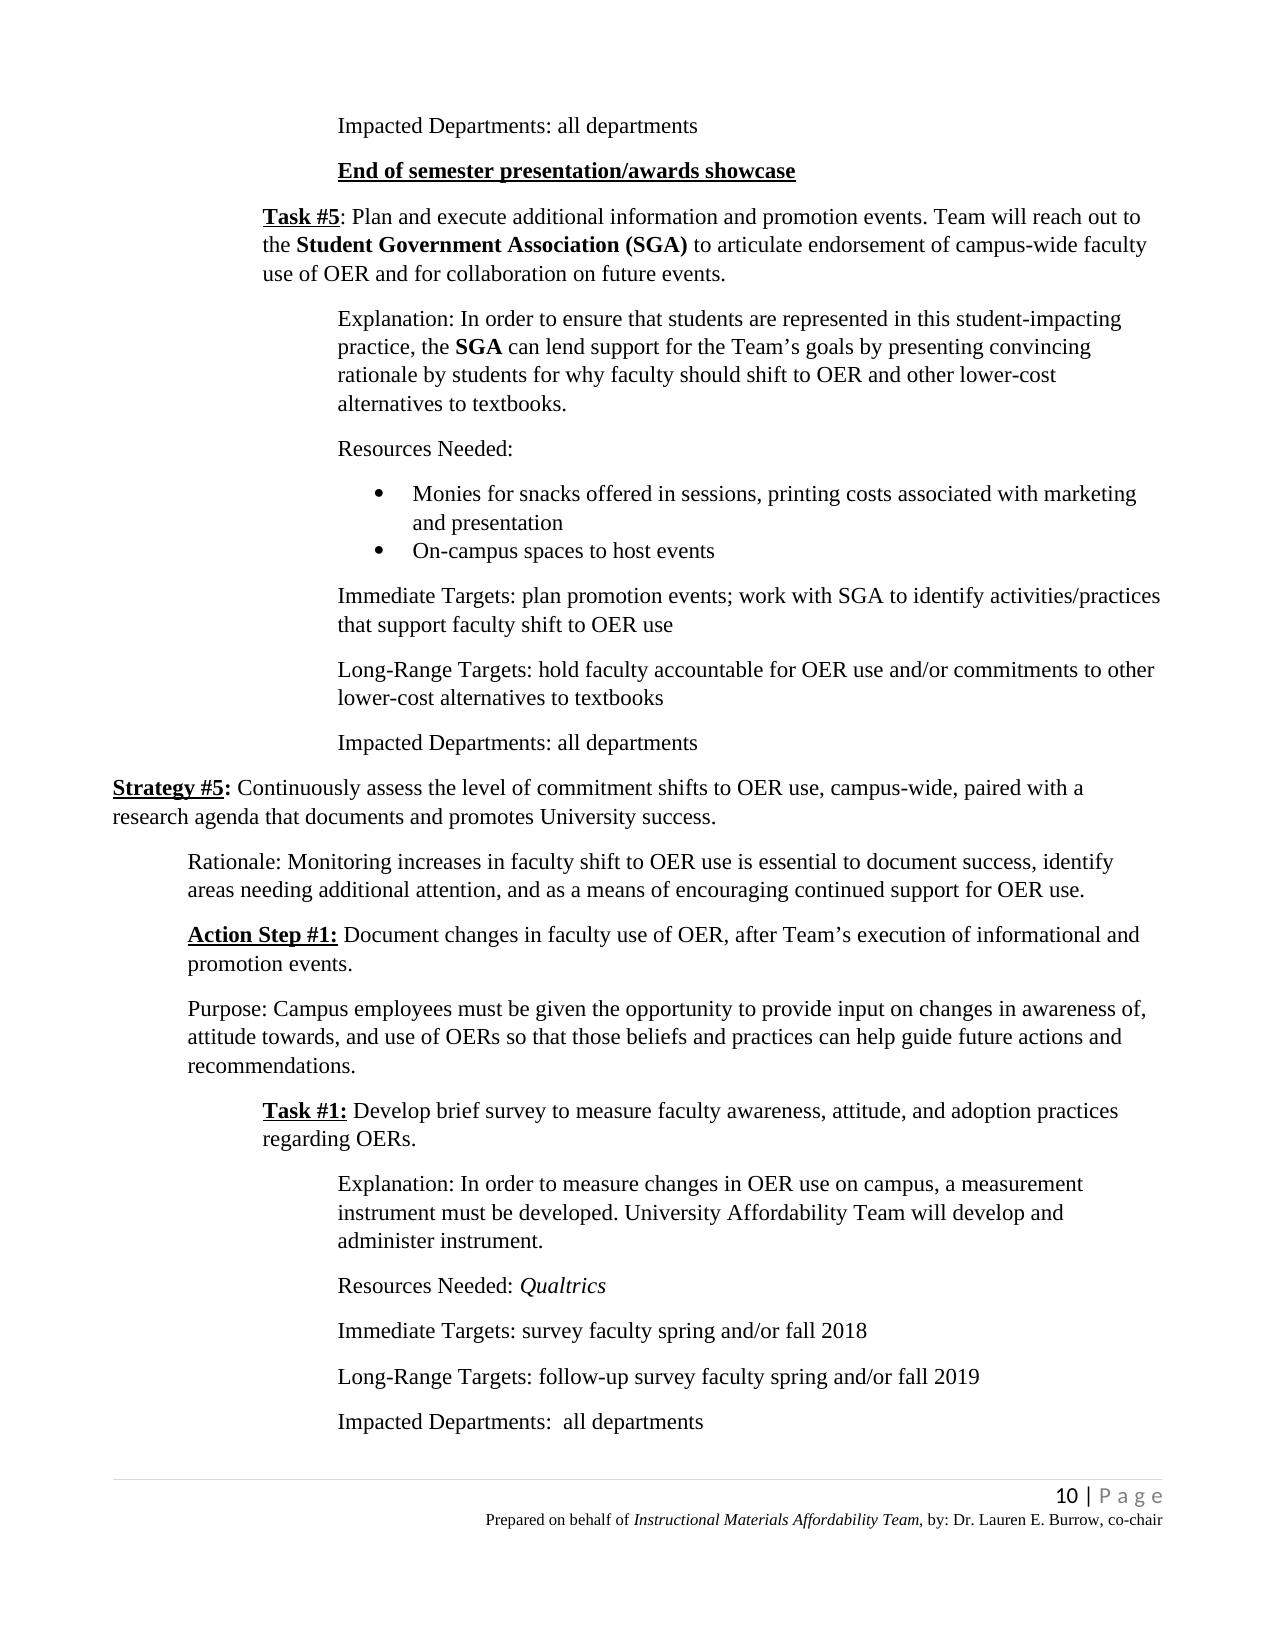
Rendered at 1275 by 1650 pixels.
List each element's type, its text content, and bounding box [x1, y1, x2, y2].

text Explanation: In order to measure changes in OER use on campus, a measurement instrument must be developed. University Affordability Team will develop and administer instrument. [337, 1171, 1162, 1254]
text End of semester presentation/awards showcase [337, 158, 1162, 184]
text Purpose: Campus employees must be given the opportunity to provide input on changes in awareness of, attitude towards, and use of OERs so that those beliefs and practices can help guide future actions and recommendations. [187, 995, 1162, 1078]
text Resources Needed: Qualtrics [337, 1272, 1162, 1299]
list On-campus spaces to host events [375, 537, 1162, 563]
text Task #5: Plan and execute additional information and promotion events. Team will reach out to the Student Government Association (SGA) to articulate endorsement of campus-wide faculty use of OER and for collaboration on future events. [262, 203, 1162, 286]
text Task #1: Develop brief survey to measure faculty awareness, attitude, and adoption practices regarding OERs. [262, 1097, 1162, 1152]
text Resources Needed: [337, 435, 1162, 461]
text Immediate Targets: plan promotion events; work with SGA to identify activities/practices that support faculty shift to OER use [337, 582, 1162, 637]
text Impacted Departments: all departments [262, 729, 1162, 756]
text Rationale: Monitoring increases in faculty shift to OER use is essential to document success, identify areas needing additional attention, and as a means of encouraging continued support for OER use. [187, 848, 1162, 903]
text Long-Range Targets: follow-up survey faculty spring and/or fall 2019 [262, 1363, 1162, 1389]
list Monies for snacks offered in sessions, printing costs associated with marketing and presentation [375, 480, 1162, 535]
text Strategy #5: Continuously assess the level of commitment shifts to OER use, campus-wide, paired with a research agenda that documents and promotes University success. [112, 774, 1162, 829]
text Impacted Departments: all departments [262, 112, 1162, 139]
text Immediate Targets: survey faculty spring and/or fall 2018 [262, 1318, 1162, 1344]
text Explanation: In order to ensure that students are represented in this student-impacting practice, the SGA can lend support for the Team’s goals by presenting convincing rationale by students for why faculty should shift to OER and other lower-cost alternatives to textbooks. [337, 305, 1162, 416]
text Long-Range Targets: hold faculty accountable for OER use and/or commitments to other lower-cost alternatives to textbooks [337, 656, 1162, 711]
text Action Step #1: Document changes in faculty use of OER, after Team’s execution of informational and promotion events. [187, 921, 1162, 976]
text Impacted Departments: all departments [262, 1408, 1162, 1434]
